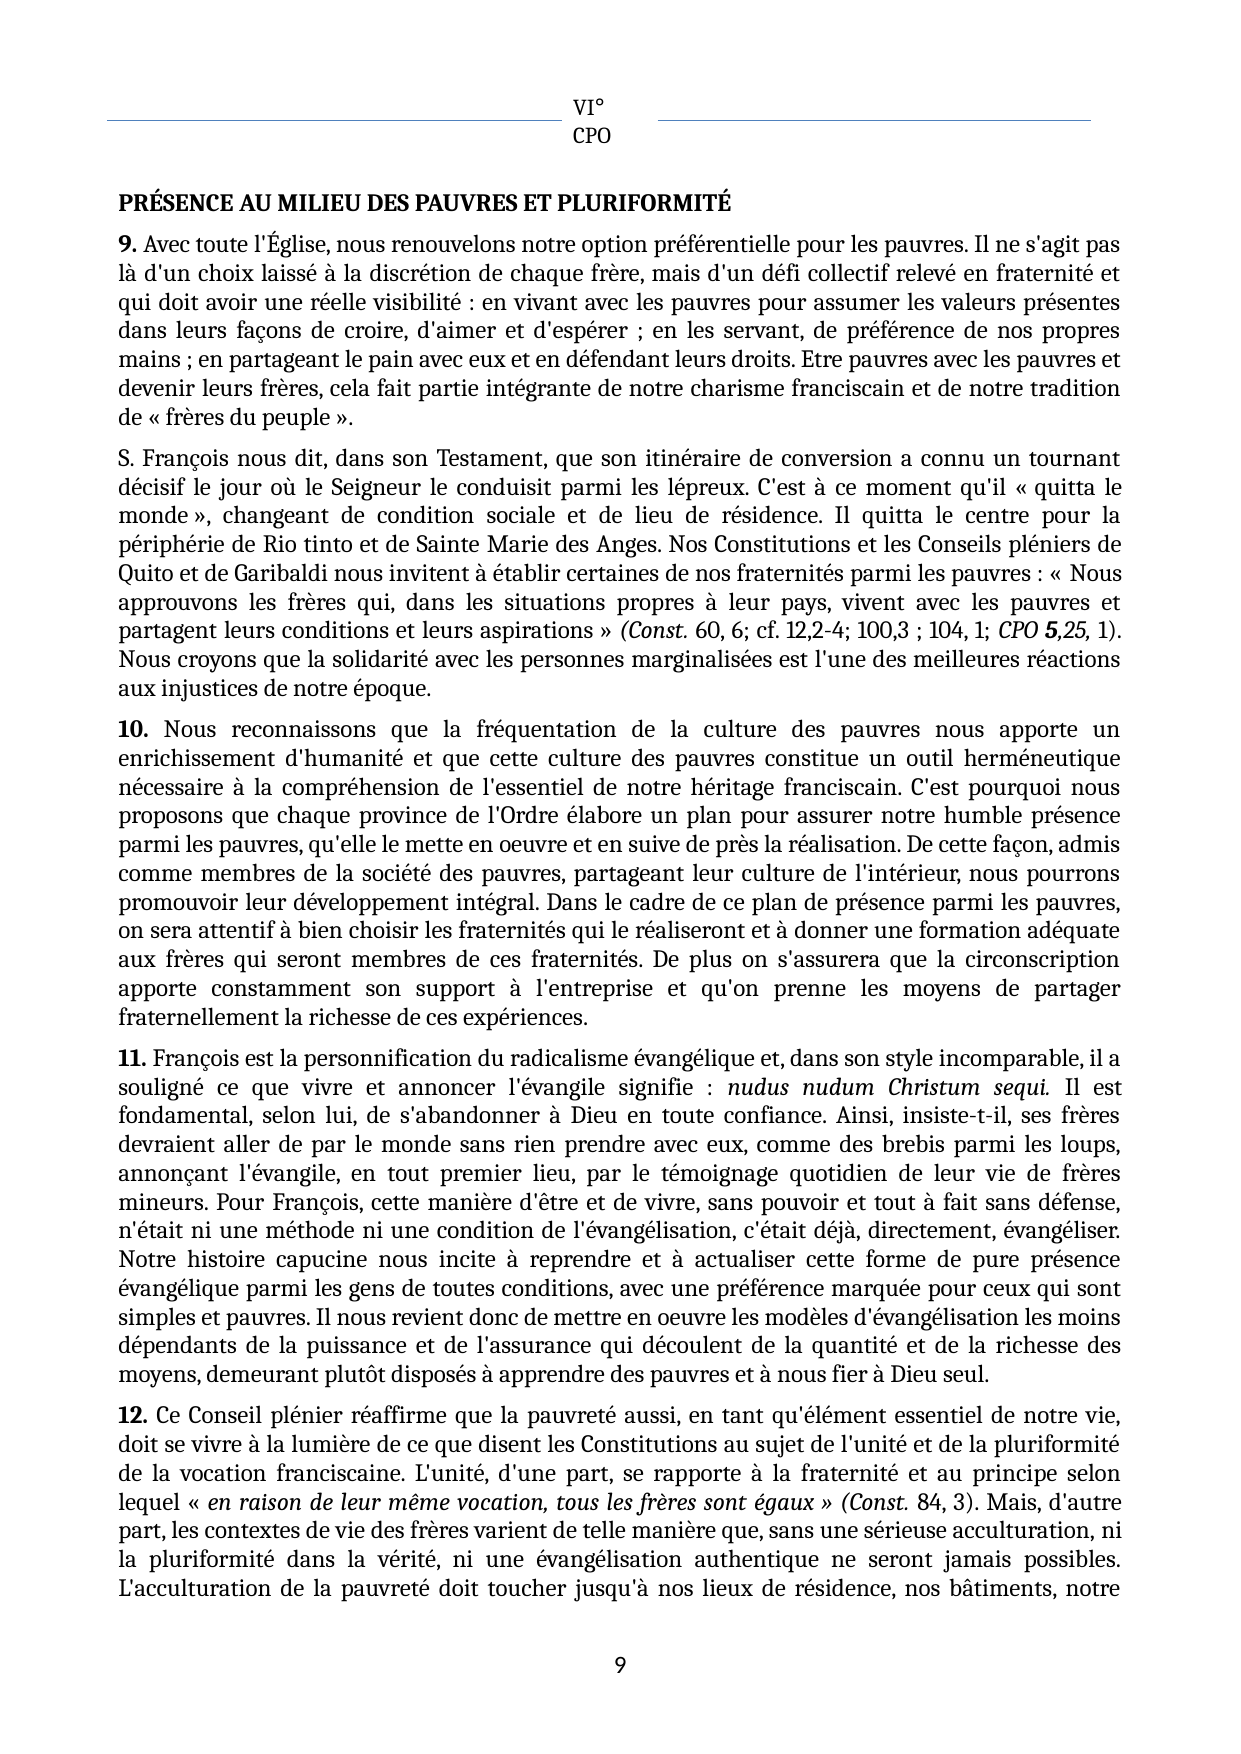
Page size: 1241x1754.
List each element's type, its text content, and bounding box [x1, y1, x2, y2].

text S. François nous dit, dans son Testament, que son itinéraire de conversion a connu un tournant décisif le jour où le Seigneur le conduisit parmi les lépreux. C'est à ce moment qu'il « quitta le monde », changeant de condition sociale et de lieu de résidence. Il quitta le centre pour la périphérie de Rio tinto et de Sainte Marie des Anges. Nos Constitutions et les Conseils pléniers de Quito et de Garibaldi nous invitent à établir certaines de nos fraternités parmi les pauvres : « Nous approuvons les frères qui, dans les situations propres à leur pays, vivent avec les pauvres et partagent leurs conditions et leurs aspirations » (Const. 60, 6; cf. 12,2-4; 100,3 ; 104, 1; CPO 5,25, 1). Nous croyons que la solidarité avec les personnes marginalisées est l'une des meilleures réactions aux injustices de notre époque. [118, 444, 1122, 703]
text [118, 1401, 1122, 1603]
text PRÉSENCE AU MILIEU DES PAUVRES ET PLURIFORMITÉ [118, 189, 1122, 218]
text 10. Nous reconnaissons que la fréquentation de la culture des pauvres nous apporte un enrichissement d'humanité et que cette culture des pauvres constitue un outil herméneutique nécessaire à la compréhension de l'essentiel de notre héritage franciscain. C'est pourquoi nous proposons que chaque province de l'Ordre élabore un plan pour assurer notre humble présence parmi les pauvres, qu'elle le mette en oeuvre et en suive de près la réalisation. De cette façon, admis comme membres de la société des pauvres, partageant leur culture de l'intérieur, nous pourrons promouvoir leur développement intégral. Dans le cadre de ce plan de présence parmi les pauvres, on sera attentif à bien choisir les fraternités qui le réaliseront et à donner une formation adéquate aux frères qui seront membres de ces fraternités. De plus on s'assurera que la circonscription apporte constamment son support à l'entreprise et qu'on prenne les moyens de partager fraternellement la richesse de ces expériences. [118, 715, 1122, 1031]
text 11. François est la personnification du radicalisme évangélique et, dans son style incomparable, il a souligné ce que vivre et annoncer l'évangile signifie : nudus nudum Christum sequi. Il est fondamental, selon lui, de s'abandonner à Dieu en toute confiance. Ainsi, insiste-t-il, ses frères devraient aller de par le monde sans rien prendre avec eux, comme des brebis parmi les loups, annonçant l'évangile, en tout premier lieu, par le témoignage quotidien de leur vie de frères mineurs. Pour François, cette manière d'être et de vivre, sans pouvoir et tout à fait sans défense, n'était ni une méthode ni une condition de l'évangélisation, c'était déjà, directement, évangéliser. Notre histoire capucine nous incite à reprendre et à actualiser cette forme de pure présence évangélique parmi les gens de toutes conditions, avec une préférence marquée pour ceux qui sont simples et pauvres. Il nous revient donc de mettre en oeuvre les modèles d'évangélisation les moins dépendants de la puissance et de l'assurance qui découlent de la quantité et de la richesse des moyens, demeurant plutôt disposés à apprendre des pauvres et à nous fier à Dieu seul. [118, 1044, 1122, 1389]
text 9. Avec toute l'Église, nous renouvelons notre option préférentielle pour les pauvres. Il ne s'agit pas là d'un choix laissé à la discrétion de chaque frère, mais d'un défi collectif relevé en fraternité et qui doit avoir une réelle visibilité : en vivant avec les pauvres pour assumer les valeurs présentes dans leurs façons de croire, d'aimer et d'espérer ; en les servant, de préférence de nos propres mains ; en partageant le pain avec eux et en défendant leurs droits. Etre pauvres avec les pauvres et devenir leurs frères, cela fait partie intégrante de notre charisme franciscain et de notre tradition de « frères du peuple ». [118, 230, 1122, 431]
